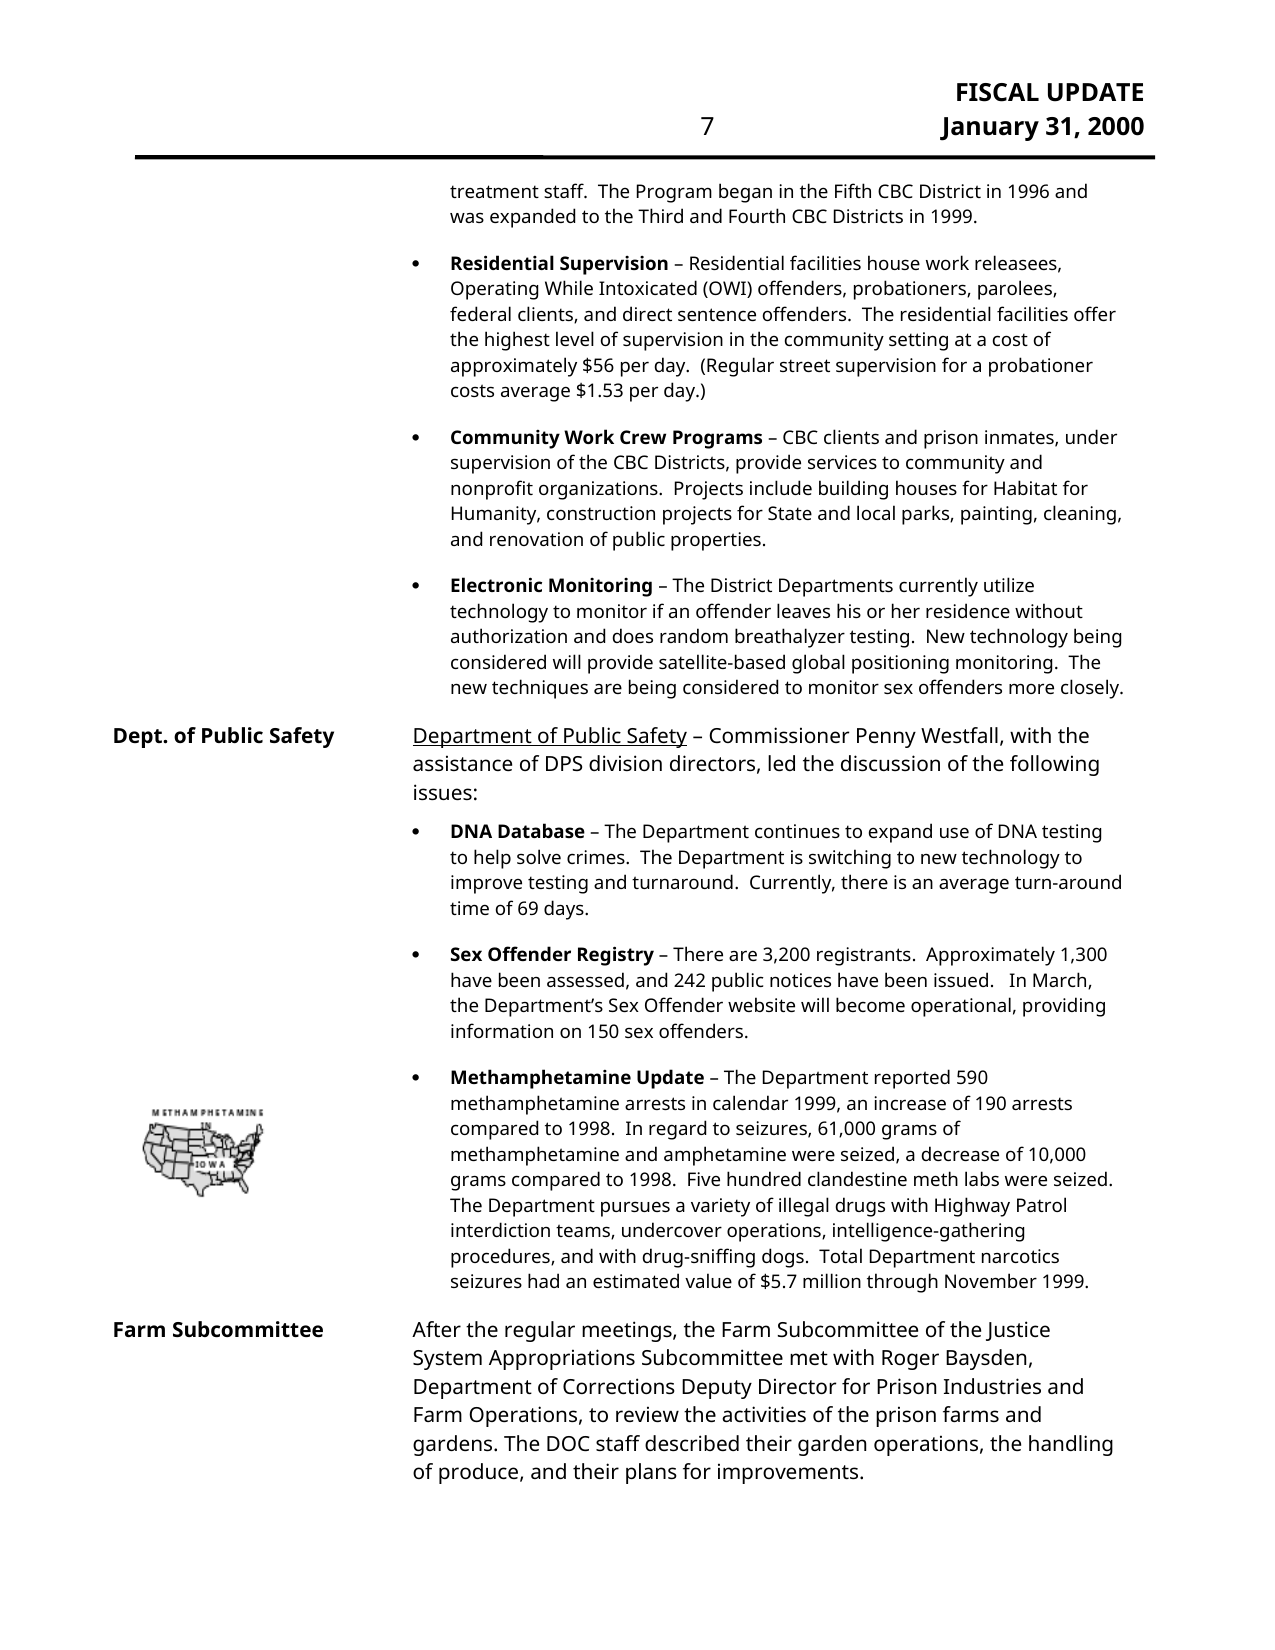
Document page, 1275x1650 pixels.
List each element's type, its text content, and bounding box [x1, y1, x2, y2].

text Farm Subcommittee After the regular meetings, the Farm Subcommittee of the Justice System Appropriations Subcommittee met with Roger Baysden, Department of Corrections Deputy Director for Prison Industries and Farm Operations, to review the activities of the prison farms and gardens. The DOC staff described their garden operations, the handling of produce, and their plans for improvements. [112, 1315, 1125, 1486]
text Electronic Monitoring – The District Departments currently utilize technology to monitor if an offender leaves his or her residence without authorization and does random breathalyzer testing. New technology being considered will provide satellite-based global positioning monitoring. The new techniques are being considered to monitor sex offenders more closely. [412, 572, 1125, 700]
text Sex Offender Registry – There are 3,200 registrants. Approximately 1,300 have been assessed, and 242 public notices have been issued. In March, the Department’s Sex Offender website will become operational, providing information on 150 sex offenders. [412, 942, 1125, 1044]
text DNA Database – The Department continues to expand use of DNA testing to help solve crimes. The Department is switching to new technology to improve testing and turnaround. Currently, there is an average turn-around time of 69 days. [412, 819, 1125, 921]
text Dept. of Public Safety Department of Public Safety – Commissioner Penny Westfall, with the assistance of DPS division directors, led the discussion of the following issues: [112, 721, 1125, 806]
text Residential Supervision – Residential facilities house work releasees, Operating While Intoxicated (OWI) offenders, probationers, parolees, federal clients, and direct sentence offenders. The residential facilities offer the highest level of supervision in the community setting at a cost of approximately $56 per day. (Regular street supervision for a probationer costs average $1.53 per day.) [412, 250, 1125, 403]
text Methamphetamine Update – The Department reported 590 methamphetamine arrests in calendar 1999, an increase of 190 arrests compared to 1998. In regard to seizures, 61,000 grams of methamphetamine and amphetamine were seized, a decrease of 10,000 grams compared to 1998. Five hundred clandestine meth labs were seized. The Department pursues a variety of illegal drugs with Highway Patrol interdiction teams, undercover operations, intelligence-gathering procedures, and with drug-sniffing dogs. Total Department narcotics seizures had an estimated value of $5.7 million through November 1999. [412, 1064, 1125, 1294]
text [412, 178, 1125, 229]
text Community Work Crew Programs – CBC clients and prison inmates, under supervision of the CBC Districts, provide services to community and nonprofit organizations. Projects include building houses for Habitat for Humanity, construction projects for State and local parks, painting, cleaning, and renovation of public properties. [412, 424, 1125, 552]
